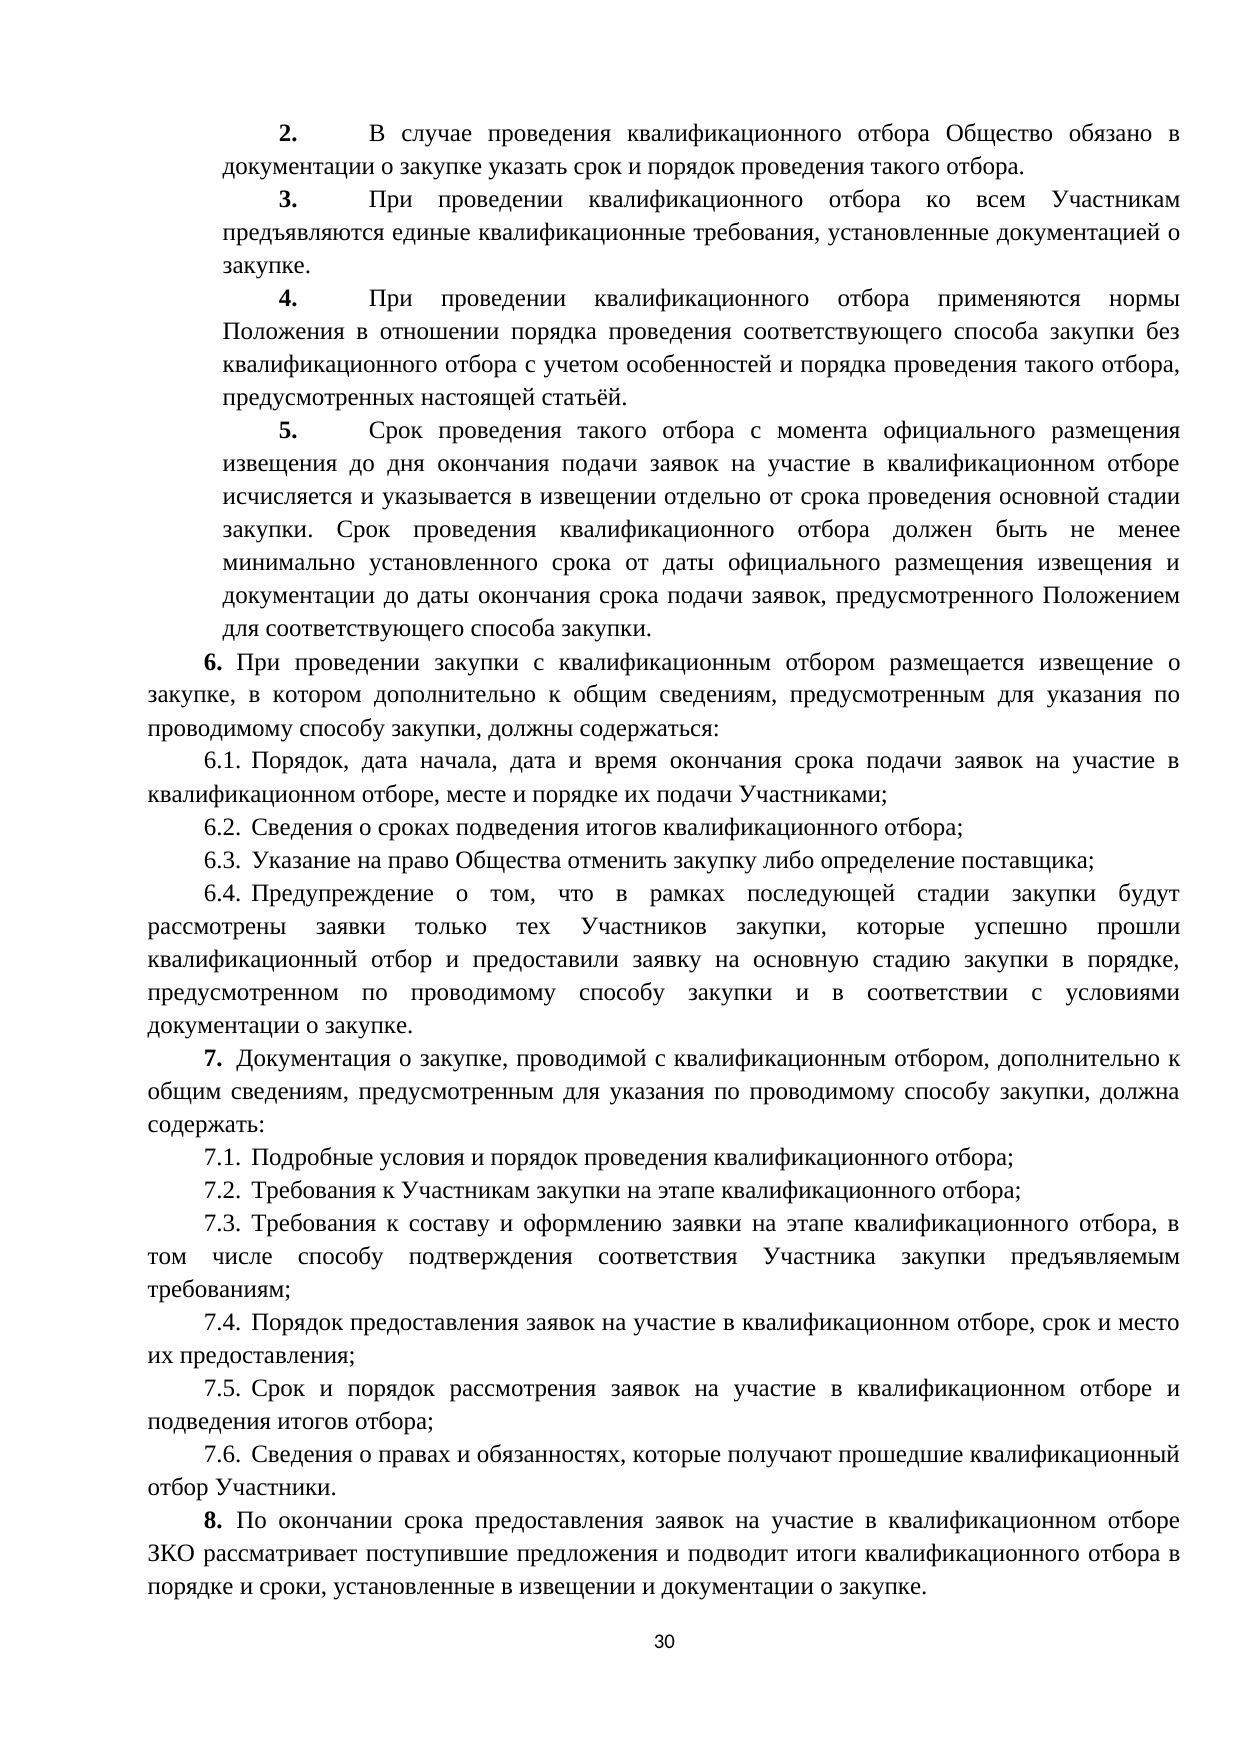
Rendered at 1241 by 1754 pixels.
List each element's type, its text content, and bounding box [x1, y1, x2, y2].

list Требования к составу и оформлению заявки на этапе квалификационного отбора, в том числе способу подтверждения соответствия Участника закупки предъявляемым требованиям; [147, 1208, 1181, 1303]
list Порядок, дата начала, дата и время окончания срока подачи заявок на участие в квалификационном отборе, месте и порядке их подачи Участниками; [147, 746, 1181, 807]
list Подробные условия и порядок проведения квалификационного отбора; [147, 1142, 1181, 1171]
list Порядок предоставления заявок на участие в квалификационном отборе, срок и место их предоставления; [147, 1307, 1181, 1369]
list При проведении закупки с квалификационным отбором размещается извещение о закупке, в котором дополнительно к общим сведениям, предусмотренным для указания по проводимому способу закупки, должны содержаться: [147, 647, 1181, 741]
list По окончании срока предоставления заявок на участие в квалификационном отборе ЗКО рассматривает поступившие предложения и подводит итоги квалификационного отбора в порядке и сроки, установленные в извещении и документации о закупке. [147, 1505, 1181, 1600]
list Сведения о сроках подведения итогов квалификационного отбора; [147, 812, 1181, 840]
list В случае проведения квалификационного отбора Общество обязано в документации о закупке указать срок и порядок проведения такого отбора. [222, 118, 1181, 180]
list При проведении квалификационного отбора применяются нормы Положения в отношении порядка проведения соответствующего способа закупки без квалификационного отбора с учетом особенностей и порядка проведения такого отбора, предусмотренных настоящей статьёй. [222, 283, 1181, 411]
list Указание на право Общества отменить закупку либо определение поставщика; [147, 845, 1181, 873]
list Срок и порядок рассмотрения заявок на участие в квалификационном отборе и подведения итогов отбора; [147, 1373, 1181, 1435]
list Срок проведения такого отбора с момента официального размещения извещения до дня окончания подачи заявок на участие в квалификационном отборе исчисляется и указывается в извещении отдельно от срока проведения основной стадии закупки. Срок проведения квалификационного отбора должен быть не менее минимально установленного срока от даты официального размещения извещения и документации до даты окончания срока подачи заявок, предусмотренного Положением для соответствующего способа закупки. [222, 415, 1181, 642]
list Сведения о правах и обязанностях, которые получают прошедшие квалификационный отбор Участники. [147, 1439, 1181, 1501]
list Предупреждение о том, что в рамках последующей стадии закупки будут рассмотрены заявки только тех Участников закупки, которые успешно прошли квалификационный отбор и предоставили заявку на основную стадию закупки в порядке, предусмотренном по проводимому способу закупки и в соответствии с условиями документации о закупке. [147, 878, 1181, 1038]
list При проведении квалификационного отбора ко всем Участникам предъявляются единые квалификационные требования, установленные документацией о закупке. [222, 184, 1181, 279]
list Документация о закупке, проводимой с квалификационным отбором, дополнительно к общим сведениям, предусмотренным для указания по проводимому способу закупки, должна содержать: [147, 1043, 1181, 1138]
list Требования к Участникам закупки на этапе квалификационного отбора; [147, 1175, 1181, 1204]
